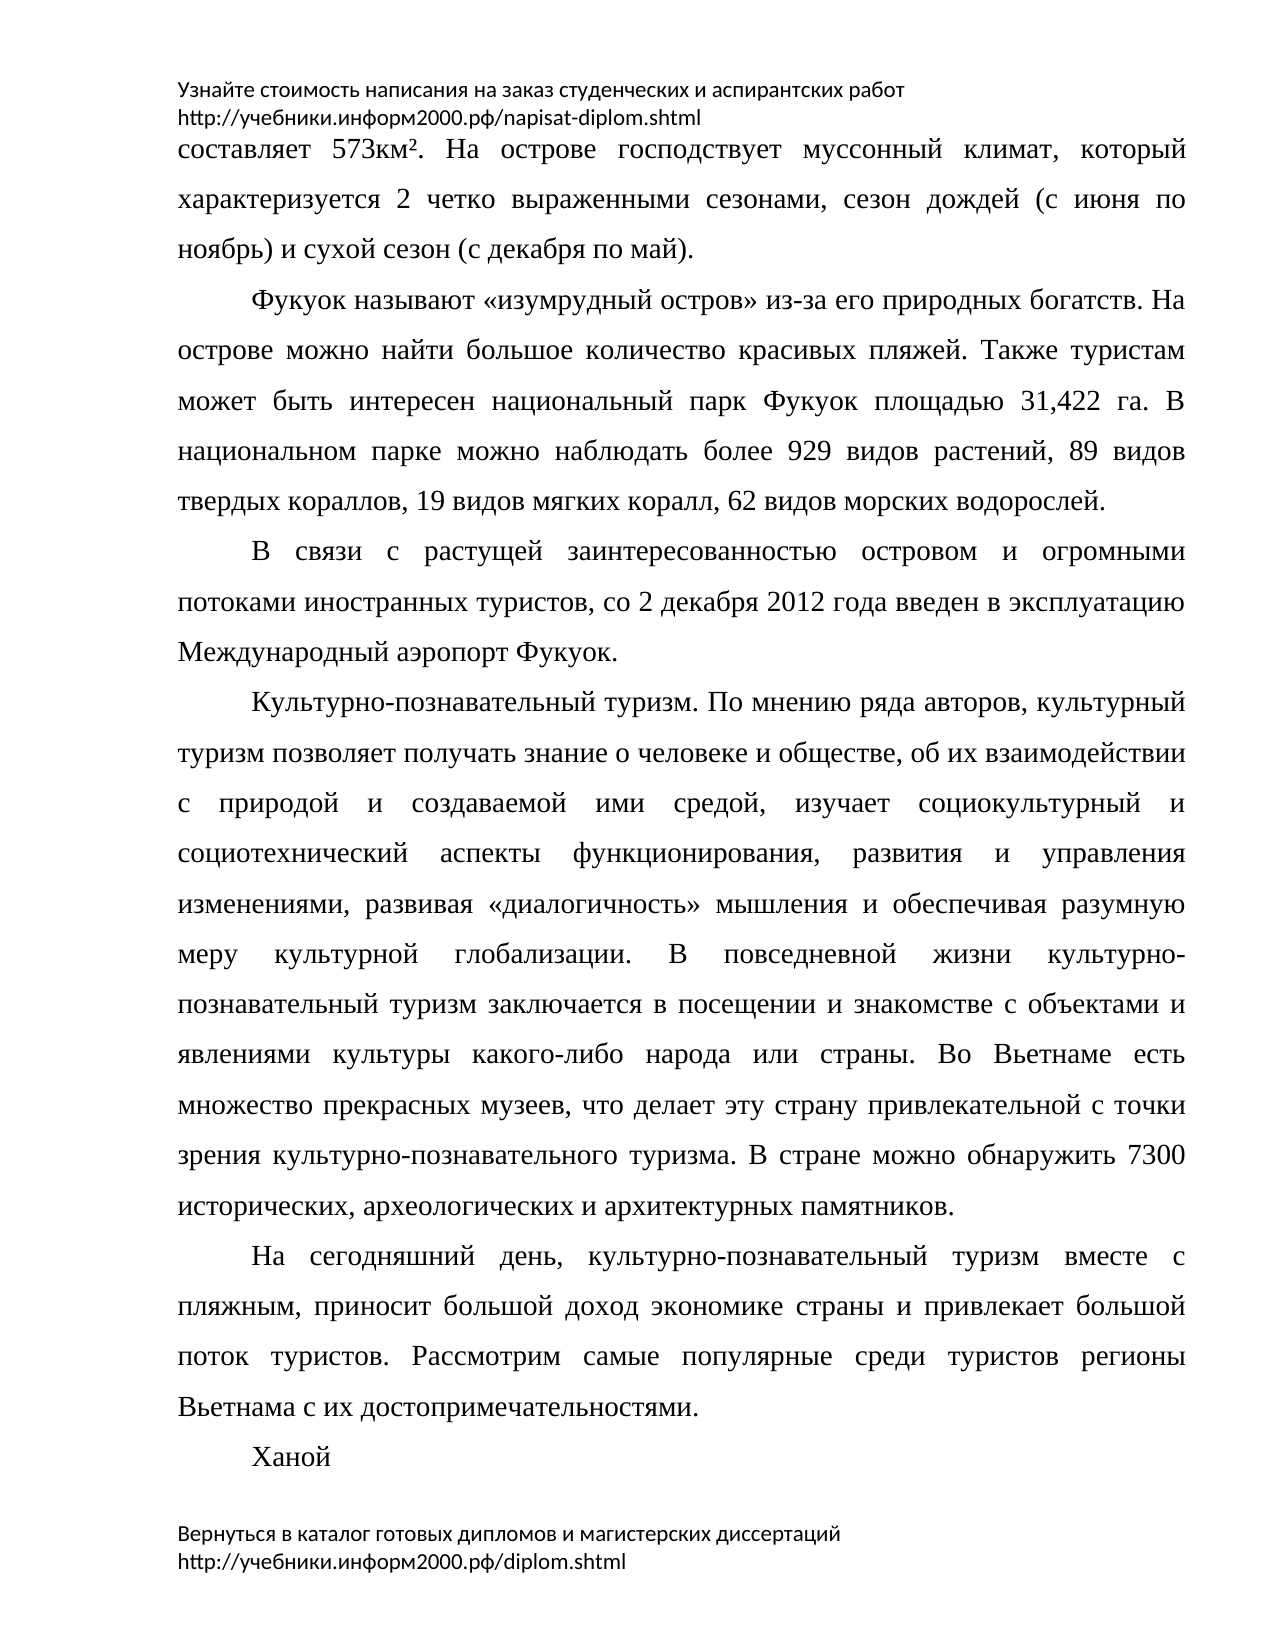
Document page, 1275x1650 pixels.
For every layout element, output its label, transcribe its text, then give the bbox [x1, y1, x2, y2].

text Ханой [177, 1439, 1186, 1473]
text В связи с растущей заинтересованностью островом и огромными потоками иностранных туристов, со 2 декабря 2012 года введен в эксплуатацию Международный аэропорт Фукуок. [177, 533, 1186, 668]
text Фукуок называют «изумрудный остров» из-за его природных богатств. На острове можно найти большое количество красивых пляжей. Также туристам может быть интересен национальный парк Фукуок площадью 31,422 га. В национальном парке можно наблюдать более 929 видов растений, 89 видов твердых кораллов, 19 видов мягких коралл, 62 видов морских водорослей. [177, 282, 1186, 517]
text Культурно-познавательный туризм. По мнению ряда авторов, культурный туризм позволяет получать знание о человеке и обществе, об их взаимодействии с природой и создаваемой ими средой, изучает социокультурный и социотехнический аспекты функционирования, развития и управления изменениями, развивая «диалогичность» мышления и обеспечивая разумную меру культурной глобализации. В повседневной жизни культурно-познавательный туризм заключается в посещении и знакомстве с объектами и явлениями культуры какого-либо народа или страны. Во Вьетнаме есть множество прекрасных музеев, что делает эту страну привлекательной с точки зрения культурно-познавательного туризма. В стране можно обнаружить 7300 исторических, археологических и архитектурных памятников. [177, 684, 1186, 1221]
text На сегодняшний день, культурно-познавательный туризм вместе с пляжным, приносит большой доход экономике страны и привлекает большой поток туристов. Рассмотрим самые популярные среди туристов регионы Вьетнама с их достопримечательностями. [177, 1238, 1186, 1422]
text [177, 131, 1186, 265]
